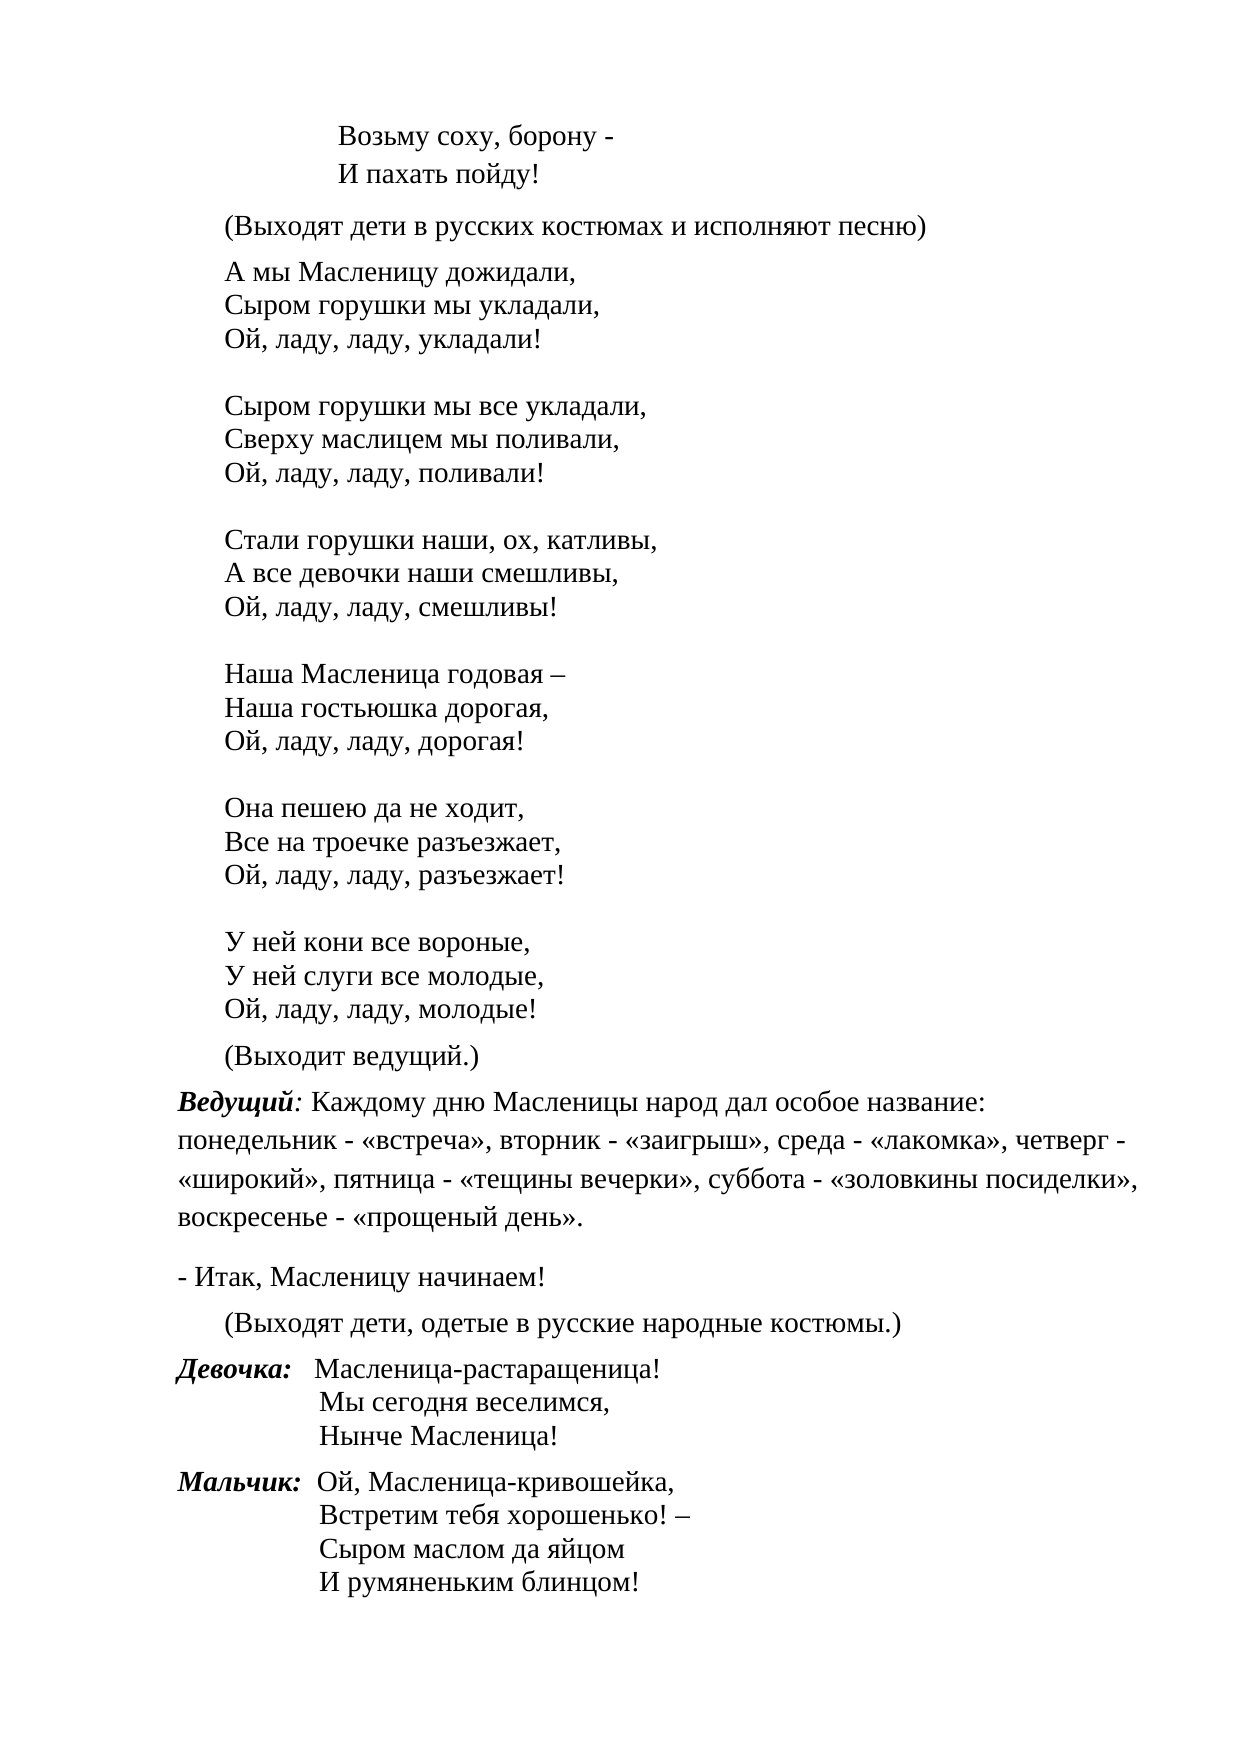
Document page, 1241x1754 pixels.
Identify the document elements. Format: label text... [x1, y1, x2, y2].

text Сверху маслицем мы поливали, [177, 421, 1152, 455]
text У ней кони все вороные, [177, 924, 1152, 958]
text А все девочки наши смешливы, [177, 556, 1152, 589]
text Ой, ладу, ладу, разъезжает! [177, 857, 1152, 891]
text Ой, ладу, ладу, укладали! [177, 321, 1152, 354]
text Все на троечке разъезжает, [177, 824, 1152, 857]
text Встретим тебя хорошенько! – [177, 1497, 1152, 1531]
text Ведущий: Каждому дню Масленицы народ дал особое название: понедельник - «встреча», вторник - «заигрыш», среда - «лакомка», четверг - «широкий», пятница - «тещины вечерки», суббота - «золовкины посиделки», воскресенье - «прощеный день». [177, 1084, 1152, 1233]
text Наша гостьюшка дорогая, [177, 690, 1152, 723]
text (Выходят дети в русских костюмах и исполняют песню) [177, 208, 1152, 241]
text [177, 118, 1152, 190]
text Девочка: Масленица-растаращеница! [177, 1351, 1152, 1384]
text Сыром горушки мы все укладали, [177, 388, 1152, 421]
text Сыром горушки мы укладали, [177, 287, 1152, 321]
text Ой, ладу, ладу, дорогая! [177, 723, 1152, 757]
text Наша Масленица годовая – [177, 656, 1152, 690]
text Нынче Масленица! [177, 1418, 1152, 1451]
text (Выходит ведущий.) [177, 1038, 1152, 1071]
text А мы Масленицу дожидали, [177, 254, 1152, 287]
text Она пешею да не ходит, [177, 790, 1152, 824]
text Ой, ладу, ладу, молодые! [177, 992, 1152, 1025]
text - Итак, Масленицу начинаем! [177, 1259, 1152, 1292]
text Мы сегодня веселимся, [177, 1384, 1152, 1418]
text И румяненьким блинцом! [177, 1564, 1152, 1598]
text Ой, ладу, ладу, поливали! [177, 455, 1152, 488]
text Сыром маслом да яйцом [177, 1531, 1152, 1564]
text Стали горушки наши, ох, катливы, [177, 522, 1152, 556]
text Мальчик: Ой, Масленица-кривошейка, [177, 1464, 1152, 1497]
text У ней слуги все молодые, [177, 958, 1152, 992]
text (Выходят дети, одетые в русские народные костюмы.) [177, 1305, 1152, 1338]
text Ой, ладу, ладу, смешливы! [177, 589, 1152, 623]
